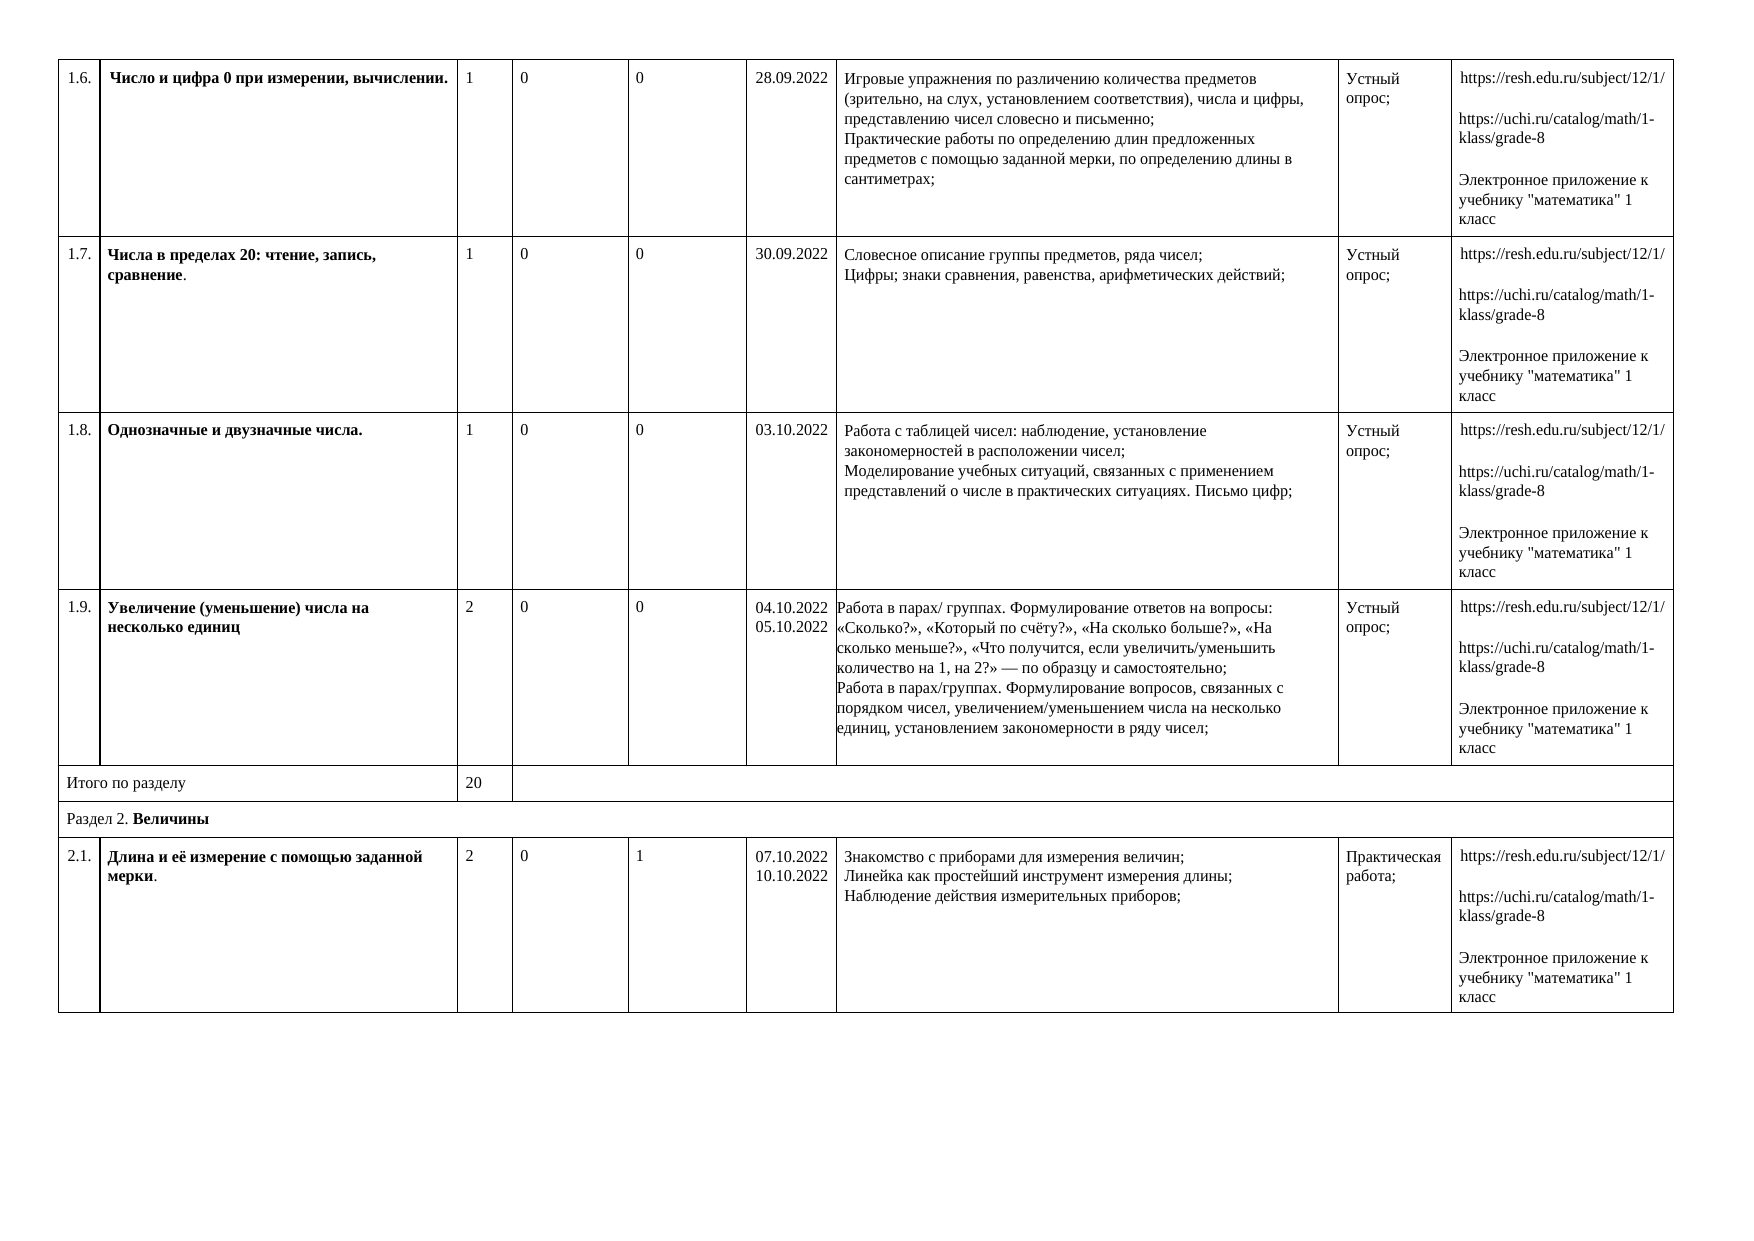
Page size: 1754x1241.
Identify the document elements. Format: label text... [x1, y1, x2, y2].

table_cell Знакомство с приборами для измерения величин; Линейка как простейший инструмент измерения длины; Наблюдение действия измерительных приборов; [837, 838, 1338, 1012]
table_header https://resh.edu.ru/subject/12/1/ https://uchi.ru/catalog/math/1-klass/grade-8 Электронное приложение к учебнику "математика" 1 класс [1452, 60, 1673, 236]
table_cell 0 [513, 590, 628, 765]
table_cell 1.7. [59, 237, 99, 412]
table_cell Устный опрос; [1339, 413, 1451, 588]
table_cell 0 [513, 838, 628, 1012]
table_cell 0 [513, 237, 628, 412]
table_cell [513, 766, 1673, 801]
table_cell https://resh.edu.ru/subject/12/1/ https://uchi.ru/catalog/math/1-klass/grade-8 Электронное приложение к учебнику "математика" 1 класс [1452, 237, 1673, 412]
table_cell Словесное описание группы предметов, ряда чисел; Цифры; знаки сравнения, равенства, арифметических действий; [837, 237, 1338, 412]
table_header Игровые упражнения по различению количества предметов (зрительно, на слух, установлением соответствия), числа и цифры, представлению чисел словесно и письменно; Практические работы по определению длин предложенных предметов с помощью заданной мерки, по определению длины в сантиметрах; [837, 60, 1338, 236]
table_cell Практическая работа; [1339, 838, 1451, 1012]
table_cell Устный опрос; [1339, 590, 1451, 765]
table_cell 2.1. [59, 838, 99, 1012]
table_cell Однозначные и двузначные числа. [101, 413, 457, 588]
table_cell 20 [458, 766, 512, 801]
table_header 1 [458, 60, 512, 236]
table_cell Работа с таблицей чисел: наблюдение, установление закономерностей в расположении чисел; Моделирование учебных ситуаций, связанных с применением представлений о числе в практических ситуациях. Письмо цифр; [837, 413, 1338, 588]
table_header Устный опрос; [1339, 60, 1451, 236]
table_cell Итого по разделу [59, 766, 457, 801]
table_cell 0 [629, 413, 746, 588]
table_cell Раздел 2. Величины [59, 802, 1673, 837]
table_cell 04.10.2022 05.10.2022 [747, 590, 836, 765]
table_header Число и цифра 0 при измерении, вычислении. [101, 60, 457, 236]
table_cell https://resh.edu.ru/subject/12/1/ https://uchi.ru/catalog/math/1-klass/grade-8 Электронное приложение к учебнику "математика" 1 класс [1452, 838, 1673, 1012]
table_cell 30.09.2022 [747, 237, 836, 412]
table_cell Работа в парах/ группах. Формулирование ответов на вопросы: «Сколько?», «Который по счёту?», «На сколько больше?», «На сколько меньше?», «Что получится, если увеличить/уменьшить количество на 1, на 2?» — по образцу и самостоятельно; Работа в парах/группах. Формулирование вопросов, связанных с порядком чисел, увеличением/уменьшением числа на несколько единиц, установлением закономерности в ряду чисел; [837, 590, 1338, 765]
table_cell 1.8. [59, 413, 99, 588]
table_header 28.09.2022 [747, 60, 836, 236]
table_cell 1 [458, 237, 512, 412]
table_cell https://resh.edu.ru/subject/12/1/ https://uchi.ru/catalog/math/1-klass/grade-8 Электронное приложение к учебнику "математика" 1 класс [1452, 413, 1673, 588]
table_cell Числа в пределах 20: чтение, запись, сравнение. [101, 237, 457, 412]
table_cell 0 [513, 413, 628, 588]
table_cell 2 [458, 838, 512, 1012]
table_cell 0 [629, 590, 746, 765]
table_cell 03.10.2022 [747, 413, 836, 588]
table_cell https://resh.edu.ru/subject/12/1/ https://uchi.ru/catalog/math/1-klass/grade-8 Электронное приложение к учебнику "математика" 1 класс [1452, 590, 1673, 765]
table_cell 1 [458, 413, 512, 588]
table_header 0 [629, 60, 746, 236]
table_cell 0 [629, 237, 746, 412]
table_cell Длина и её измерение с помощью заданной мерки. [101, 838, 457, 1012]
table_cell 1 [629, 838, 746, 1012]
table_header 1.6. [59, 60, 99, 236]
table_cell Увеличение (уменьшение) числа на несколько единиц [101, 590, 457, 765]
table_cell 07.10.2022 10.10.2022 [747, 838, 836, 1012]
table_cell 1.9. [59, 590, 99, 765]
table_cell 2 [458, 590, 512, 765]
table_cell Устный опрос; [1339, 237, 1451, 412]
table_header 0 [513, 60, 628, 236]
